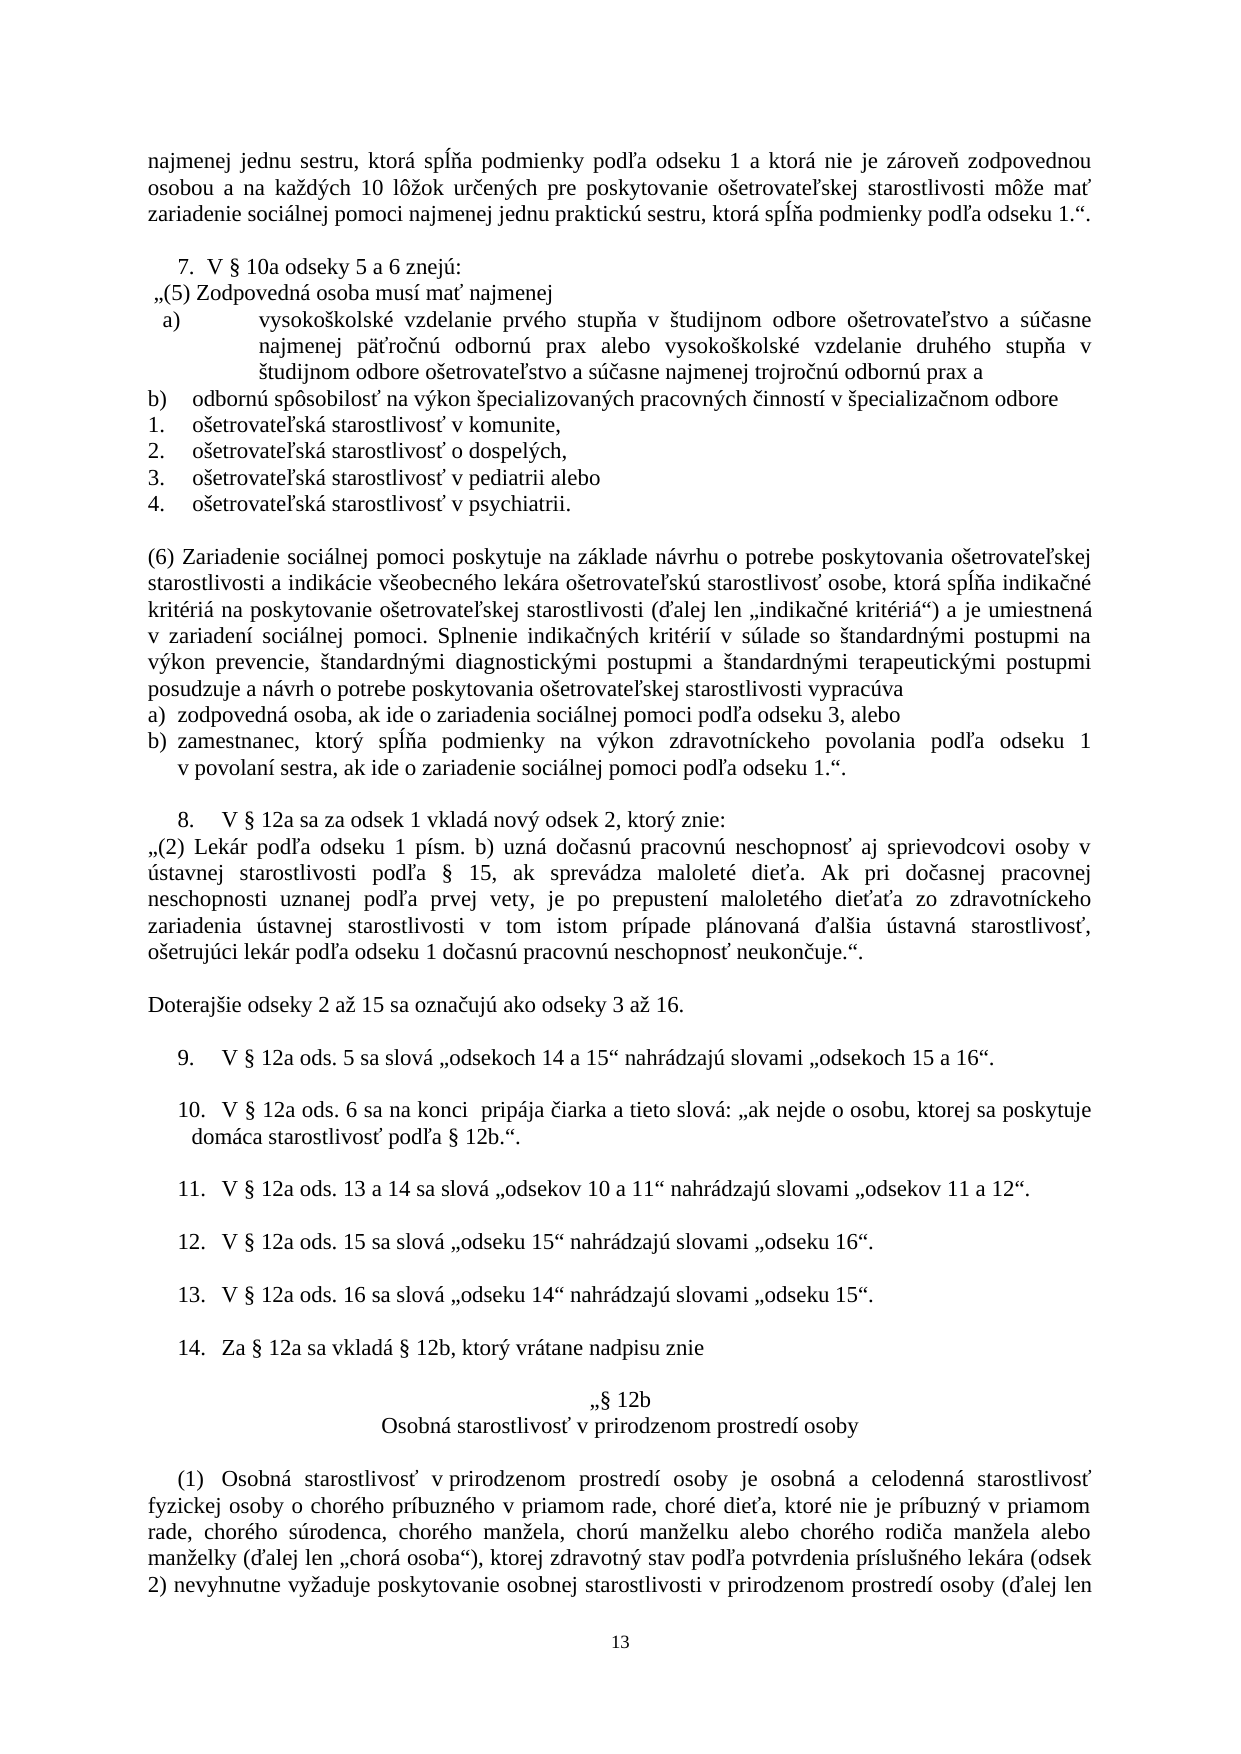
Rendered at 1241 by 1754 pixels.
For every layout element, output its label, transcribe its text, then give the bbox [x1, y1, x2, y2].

text 4. ošetrovateľská starostlivosť v psychiatrii. [148, 490, 1093, 517]
text „(2) Lekár podľa odseku 1 písm. b) uzná dočasnú pracovnú neschopnosť aj sprievodcovi osoby v ústavnej starostlivosti podľa § 15, ak sprevádza maloleté dieťa. Ak pri dočasnej pracovnej neschopnosti uznanej podľa prvej vety, je po prepustení maloletého dieťaťa zo zdravotníckeho zariadenia ústavnej starostlivosti v tom istom prípade plánovaná ďalšia ústavná starostlivosť, ošetrujúci lekár podľa odseku 1 dočasnú pracovnú neschopnosť neukončuje.“. [148, 833, 1093, 964]
list V § 10a odseky 5 a 6 znejú: [177, 253, 1093, 279]
list V § 12a ods. 13 a 14 sa slová „odsekov 10 a 11“ nahrádzajú slovami „odsekov 11 a 12“. [177, 1175, 1093, 1202]
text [148, 148, 1093, 227]
text 3. ošetrovateľská starostlivosť v pediatrii alebo [148, 464, 1093, 490]
text b) odbornú spôsobilosť na výkon špecializovaných pracovných činností v špecializačnom odbore [148, 385, 1093, 411]
list V § 12a ods. 16 sa slová „odseku 14“ nahrádzajú slovami „odseku 15“. [177, 1281, 1093, 1307]
text (6) Zariadenie sociálnej pomoci poskytuje na základe návrhu o potrebe poskytovania ošetrovateľskej starostlivosti a indikácie všeobecného lekára ošetrovateľskú starostlivosť osobe, ktorá spĺňa indikačné kritériá na poskytovanie ošetrovateľskej starostlivosti (ďalej len „indikačné kritériá“) a je umiestnená v zariadení sociálnej pomoci. Splnenie indikačných kritérií v súlade so štandardnými postupmi na výkon prevencie, štandardnými diagnostickými postupmi a štandardnými terapeutickými postupmi posudzuje a návrh o potrebe poskytovania ošetrovateľskej starostlivosti vypracúva [148, 543, 1093, 701]
text 1. ošetrovateľská starostlivosť v komunite, [148, 411, 1093, 437]
list a) zodpovedná osoba, ak ide o zariadenia sociálnej pomoci podľa odseku 3, alebo [148, 701, 1093, 727]
list V § 12a ods. 6 sa na konci pripája čiarka a tieto slová: „ak nejde o osobu, ktorej sa poskytuje domáca starostlivosť podľa § 12b.“. [177, 1096, 1093, 1149]
list vysokoškolské vzdelanie prvého stupňa v študijnom odbore ošetrovateľstvo a súčasne najmenej päťročnú odbornú prax alebo vysokoškolské vzdelanie druhého stupňa v študijnom odbore ošetrovateľstvo a súčasne najmenej trojročnú odbornú prax a [162, 306, 1093, 385]
text „§ 12b [148, 1386, 1093, 1413]
text Doterajšie odseky 2 až 15 sa označujú ako odseky 3 až 16. [148, 991, 1093, 1017]
text „(5) Zodpovedná osoba musí mať najmenej [148, 279, 1093, 306]
list V § 12a ods. 5 sa slová „odsekoch 14 a 15“ nahrádzajú slovami „odsekoch 15 a 16“. [177, 1044, 1093, 1070]
list V § 12a ods. 15 sa slová „odseku 15“ nahrádzajú slovami „odseku 16“. [177, 1228, 1093, 1254]
text Osobná starostlivosť v prirodzenom prostredí osoby [148, 1413, 1093, 1439]
list Za § 12a sa vkladá § 12b, ktorý vrátane nadpisu znie [177, 1333, 1093, 1360]
text 2. ošetrovateľská starostlivosť o dospelých, [148, 437, 1093, 464]
list V § 12a sa za odsek 1 vkladá nový odsek 2, ktorý znie: [177, 806, 1093, 833]
list b) zamestnanec, ktorý spĺňa podmienky na výkon zdravotníckeho povolania podľa odseku 1 v povolaní sestra, ak ide o zariadenie sociálnej pomoci podľa odseku 1.“. [148, 727, 1093, 780]
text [148, 1465, 1093, 1597]
